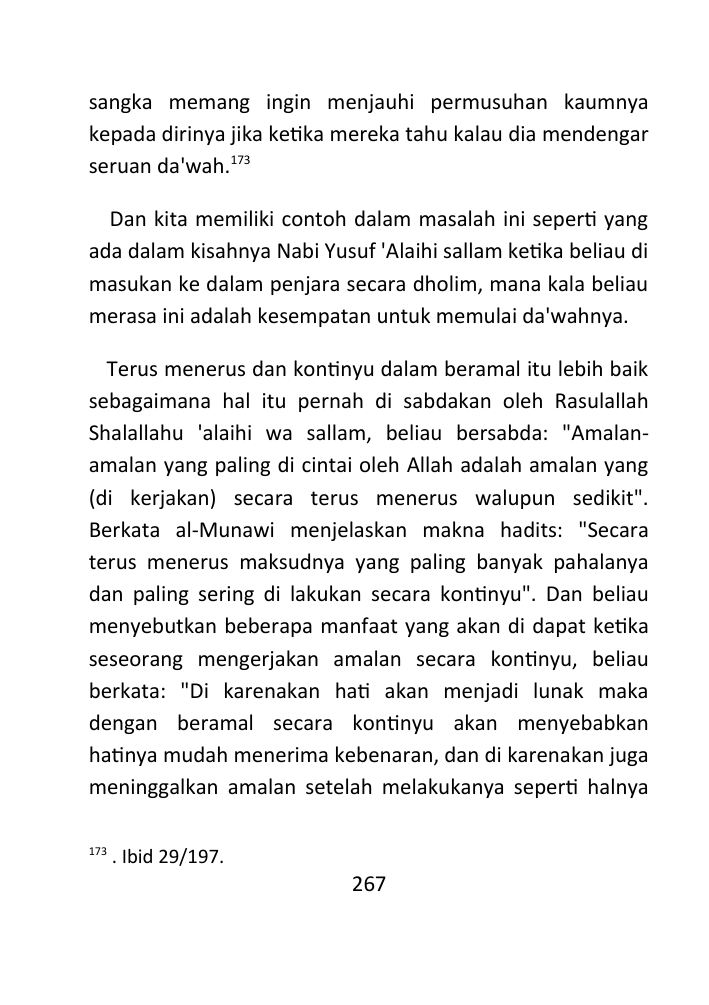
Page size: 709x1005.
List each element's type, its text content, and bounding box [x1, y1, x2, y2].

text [88, 87, 650, 179]
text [88, 354, 650, 801]
text Dan kita memiliki contoh dalam masalah ini seperti yang ada dalam kisahnya Nabi Yusuf 'Alaihi sallam ketika beliau di masukan ke dalam penjara secara dholim, mana kala beliau merasa ini adalah kesempatan untuk memulai da'wahnya. [88, 204, 650, 329]
